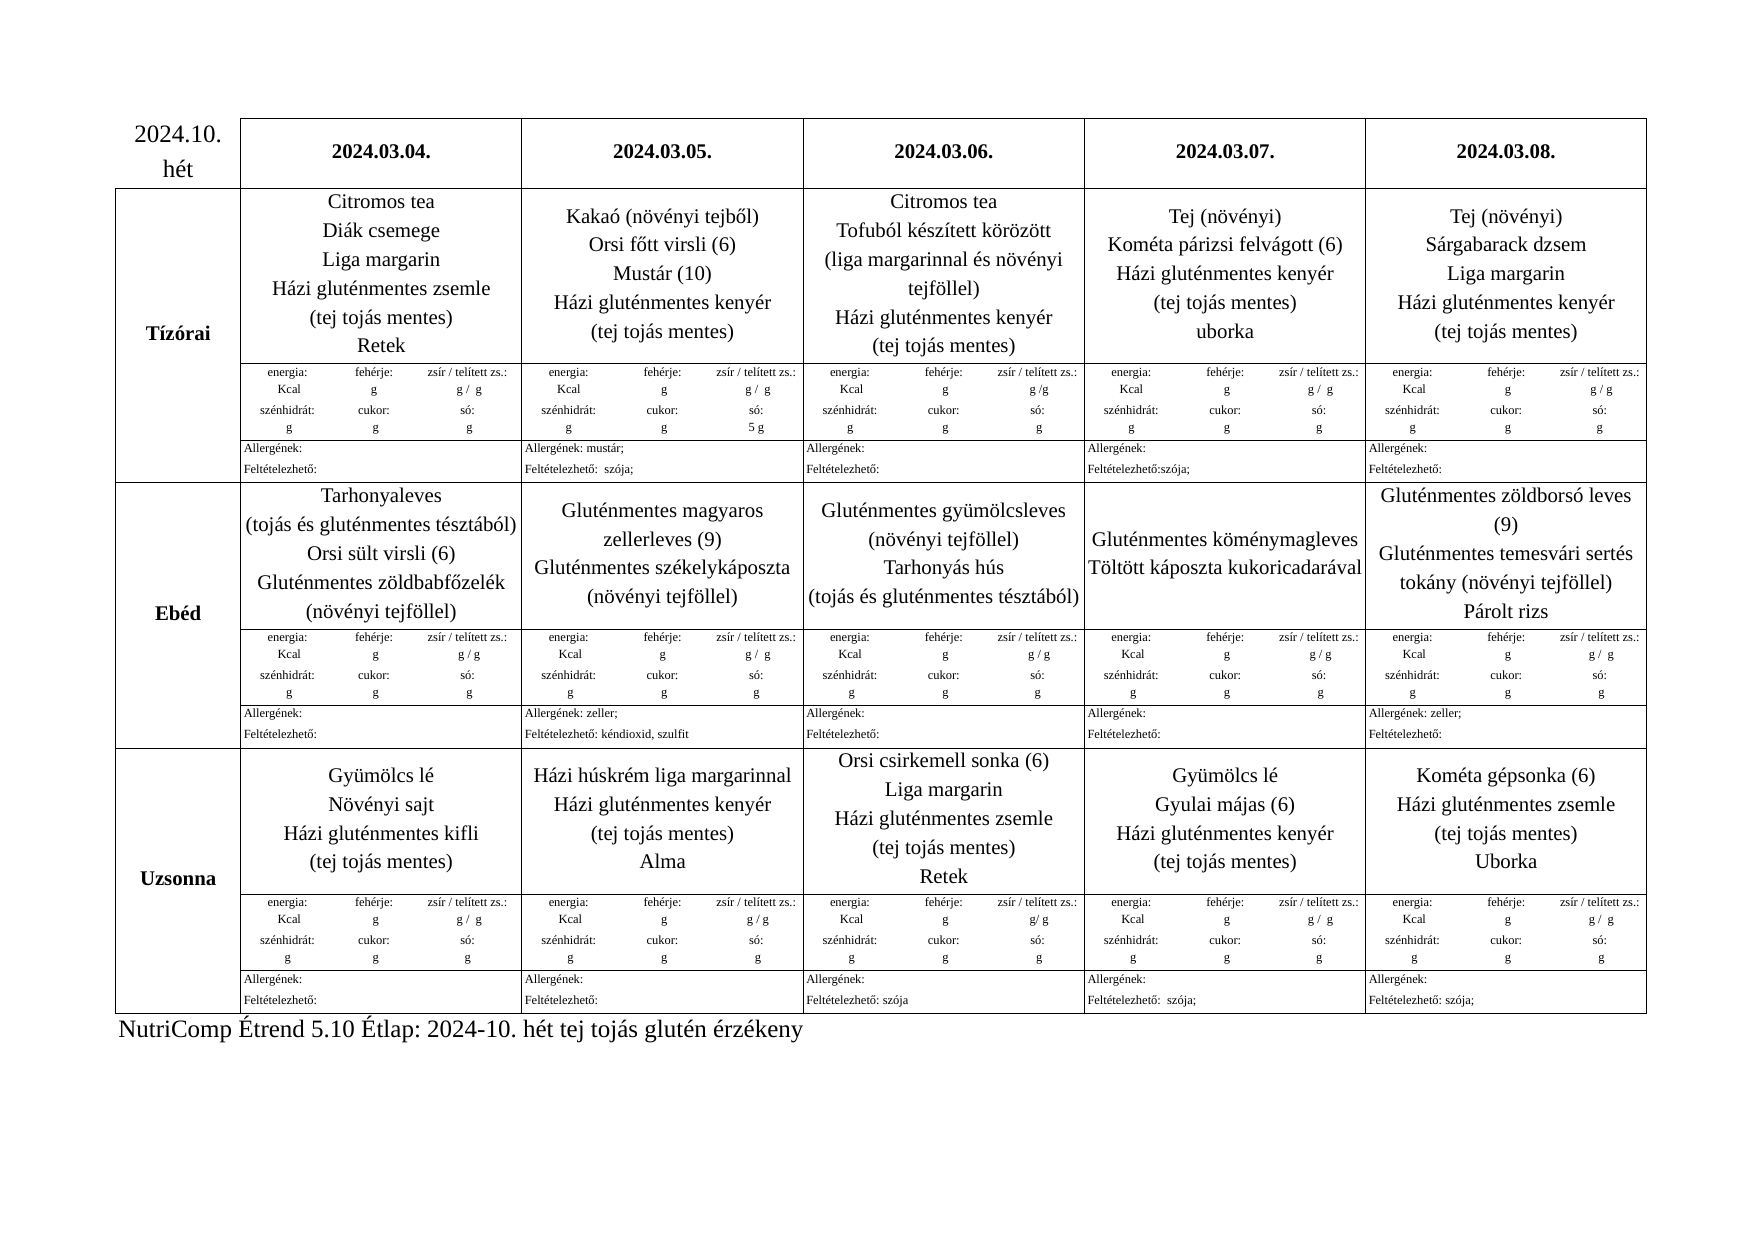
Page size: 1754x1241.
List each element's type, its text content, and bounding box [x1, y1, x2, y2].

table_cell só: g [413, 667, 521, 705]
table_cell Feltételezhető: [241, 726, 521, 747]
table_cell Allergének: [1085, 971, 1365, 991]
table_cell szénhidrát: g [241, 932, 334, 970]
table_cell fehérje: g [1178, 895, 1272, 932]
table_cell szénhidrát: g [1085, 402, 1178, 440]
table_cell zsír / telített zs.: g / g [1553, 895, 1646, 932]
table_cell só: g [1553, 402, 1646, 440]
table_cell Feltételezhető: [1366, 726, 1646, 747]
table_cell Gluténmentes köménymagleves Töltött káposzta kukoricadarával [1085, 483, 1365, 628]
table_cell só: g [990, 402, 1084, 440]
table_header 2024.03.05. [522, 119, 803, 188]
table_cell cukor: g [334, 667, 413, 705]
table_cell Tej (növényi) Sárgabarack dzsem Liga margarin Házi gluténmentes kenyér (tej tojás mentes) [1366, 189, 1646, 363]
table_cell Allergének: [1366, 971, 1646, 991]
table_cell szénhidrát: g [522, 667, 615, 705]
table_cell Allergének: zeller; [522, 706, 803, 726]
table_header 2024.03.04. [241, 119, 521, 188]
table_cell fehérje: g [334, 364, 413, 402]
table_cell Feltételezhető: szója; [1366, 991, 1646, 1013]
table_cell Feltételezhető: [522, 991, 803, 1013]
table_cell energia: Kcal [241, 630, 334, 667]
table_cell cukor: g [1178, 932, 1272, 970]
table_cell Feltételezhető: szója; [522, 461, 803, 482]
table_cell energia: Kcal [804, 364, 897, 402]
table_cell energia: Kcal [1366, 364, 1459, 402]
table_cell fehérje: g [1178, 630, 1272, 667]
table_cell fehérje: g [334, 895, 413, 932]
table_cell Feltételezhető: [804, 726, 1084, 747]
table_cell Tarhonyaleves (tojás és gluténmentes tésztából) Orsi sült virsli (6) Gluténmentes zöldbabfőzelék (növényi tejföllel) [241, 483, 521, 628]
table_cell cukor: g [897, 402, 990, 440]
table_cell só: g [413, 932, 521, 970]
table_cell szénhidrát: g [1366, 402, 1459, 440]
table_cell energia: Kcal [241, 895, 334, 932]
table_cell Feltételezhető: [804, 461, 1084, 482]
table_cell energia: Kcal [522, 364, 615, 402]
table_cell só: g [990, 932, 1084, 970]
table_cell Feltételezhető: [1085, 726, 1365, 747]
table_cell szénhidrát: g [804, 402, 897, 440]
table_cell cukor: g [1178, 667, 1272, 705]
table_cell Allergének: zeller; [1366, 706, 1646, 726]
table_cell zsír / telített zs.: g / g [1553, 364, 1646, 402]
table_cell energia: Kcal [1085, 895, 1178, 932]
table_cell só: g [990, 667, 1084, 705]
table_cell Allergének: [1085, 441, 1365, 461]
table_cell zsír / telített zs.: g / g [709, 364, 803, 402]
table_header 2024.10. hét [115, 118, 240, 188]
table_cell fehérje: g [1459, 630, 1553, 667]
table_cell fehérje: g [615, 364, 709, 402]
table_cell fehérje: g [1178, 364, 1272, 402]
table_cell szénhidrát: g [1366, 932, 1459, 970]
table_cell Gluténmentes magyaros zellerleves (9) Gluténmentes székelykáposzta (növényi tejföllel) [522, 483, 803, 628]
table_cell energia: Kcal [1366, 630, 1459, 667]
table_cell cukor: g [615, 402, 709, 440]
table_cell só: g [413, 402, 521, 440]
table_cell energia: Kcal [1366, 895, 1459, 932]
table_cell Kakaó (növényi tejből) Orsi főtt virsli (6) Mustár (10) Házi gluténmentes kenyér (tej tojás mentes) [522, 189, 803, 363]
table_cell zsír / telített zs.: g/ g [990, 895, 1084, 932]
table_cell zsír / telített zs.: g / g [1553, 630, 1646, 667]
table_cell Feltételezhető: kéndioxid, szulfit [522, 726, 803, 747]
table_cell energia: Kcal [522, 630, 615, 667]
table_cell szénhidrát: g [241, 667, 334, 705]
table_cell Tízórai [116, 189, 240, 482]
table_cell Kométa gépsonka (6) Házi gluténmentes zsemle (tej tojás mentes) Uborka [1366, 749, 1646, 894]
table_cell cukor: g [1178, 402, 1272, 440]
table_cell szénhidrát: g [1085, 932, 1178, 970]
table_cell só: g [1272, 402, 1365, 440]
table_cell zsír / telített zs.: g / g [1272, 630, 1365, 667]
table_cell Citromos tea Diák csemege Liga margarin Házi gluténmentes zsemle (tej tojás mentes) Retek [241, 189, 521, 363]
table_cell cukor: g [334, 932, 413, 970]
table_cell cukor: g [615, 667, 709, 705]
table_cell Feltételezhető:szója; [1085, 461, 1365, 482]
table_cell cukor: g [1459, 402, 1553, 440]
table_header 2024.03.07. [1085, 119, 1365, 188]
table_cell zsír / telített zs.: g / g [1272, 895, 1365, 932]
table_cell fehérje: g [897, 895, 990, 932]
table_cell Allergének: [804, 441, 1084, 461]
table_cell Feltételezhető: [1366, 461, 1646, 482]
table_cell Allergének: [1366, 441, 1646, 461]
table_cell fehérje: g [1459, 364, 1553, 402]
table_cell Feltételezhető: szója [804, 991, 1084, 1013]
table_cell szénhidrát: g [804, 932, 897, 970]
table_cell zsír / telített zs.: g / g [1272, 364, 1365, 402]
table_cell Feltételezhető: [241, 991, 521, 1013]
table_cell Házi húskrém liga margarinnal Házi gluténmentes kenyér (tej tojás mentes) Alma [522, 749, 803, 894]
table_cell só: g [1553, 932, 1646, 970]
table_cell zsír / telített zs.: g / g [413, 364, 521, 402]
table_cell só: g [709, 932, 803, 970]
table_cell fehérje: g [615, 895, 709, 932]
table_cell energia: Kcal [522, 895, 615, 932]
table_cell só: g [1272, 932, 1365, 970]
table_cell energia: Kcal [804, 630, 897, 667]
table_cell Allergének: [804, 706, 1084, 726]
table_cell szénhidrát: g [522, 932, 615, 970]
table_cell Gluténmentes gyümölcsleves (növényi tejföllel) Tarhonyás hús (tojás és gluténmentes tésztából) [804, 483, 1084, 628]
table_header 2024.03.08. [1366, 119, 1646, 188]
table_cell szénhidrát: g [804, 667, 897, 705]
table_cell Allergének: [241, 706, 521, 726]
table_cell zsír / telített zs.: g / g [990, 630, 1084, 667]
table_cell Allergének: [804, 971, 1084, 991]
table_cell Allergének: [1085, 706, 1365, 726]
table_cell zsír / telített zs.: g /g [990, 364, 1084, 402]
table_cell szénhidrát: g [522, 402, 615, 440]
table_cell fehérje: g [334, 630, 413, 667]
table_cell energia: Kcal [1085, 364, 1178, 402]
table_cell Ebéd [116, 483, 240, 747]
table_cell só: g [1272, 667, 1365, 705]
table_cell szénhidrát: g [1366, 667, 1459, 705]
table_cell cukor: g [1459, 667, 1553, 705]
table_cell cukor: g [897, 932, 990, 970]
table_cell energia: Kcal [1085, 630, 1178, 667]
table_cell Gluténmentes zöldborsó leves (9) Gluténmentes temesvári sertés tokány (növényi tejföllel) Párolt rizs [1366, 483, 1646, 628]
table_cell zsír / telített zs.: g / g [413, 895, 521, 932]
table_cell cukor: g [334, 402, 413, 440]
table_cell zsír / telített zs.: g / g [709, 895, 803, 932]
table_cell Gyümölcs lé Gyulai májas (6) Házi gluténmentes kenyér (tej tojás mentes) [1085, 749, 1365, 894]
table_cell zsír / telített zs.: g / g [413, 630, 521, 667]
table_cell cukor: g [897, 667, 990, 705]
table_cell fehérje: g [897, 364, 990, 402]
table_cell só: g [1553, 667, 1646, 705]
table_cell fehérje: g [615, 630, 709, 667]
table_cell Feltételezhető: szója; [1085, 991, 1365, 1013]
table_cell Allergének: [522, 971, 803, 991]
table_cell Allergének: mustár; [522, 441, 803, 461]
table_cell Gyümölcs lé Növényi sajt Házi gluténmentes kifli (tej tojás mentes) [241, 749, 521, 894]
table_header 2024.03.06. [804, 119, 1084, 188]
text NutriComp Étrend 5.10 Étlap: 2024-10. hét tej tojás glutén érzékeny [118, 1014, 1636, 1042]
table_cell energia: Kcal [804, 895, 897, 932]
table_cell fehérje: g [1459, 895, 1553, 932]
table_cell Feltételezhető: [241, 461, 521, 482]
table_cell cukor: g [1459, 932, 1553, 970]
table_cell Allergének: [241, 441, 521, 461]
table_cell szénhidrát: g [241, 402, 334, 440]
table_cell energia: Kcal [241, 364, 334, 402]
table_cell fehérje: g [897, 630, 990, 667]
table_cell só: g [709, 667, 803, 705]
table_cell szénhidrát: g [1085, 667, 1178, 705]
table_cell cukor: g [615, 932, 709, 970]
table_cell Citromos tea Tofuból készített körözött (liga margarinnal és növényi tejföllel) Házi gluténmentes kenyér (tej tojás mentes) [804, 189, 1084, 363]
table_cell Orsi csirkemell sonka (6) Liga margarin Házi gluténmentes zsemle (tej tojás mentes) Retek [804, 749, 1084, 894]
table_cell Allergének: [241, 971, 521, 991]
table_cell Uzsonna [116, 749, 240, 1013]
table_cell zsír / telített zs.: g / g [709, 630, 803, 667]
table_cell Tej (növényi) Kométa párizsi felvágott (6) Házi gluténmentes kenyér (tej tojás mentes) uborka [1085, 189, 1365, 363]
table_cell só: 5 g [709, 402, 803, 440]
